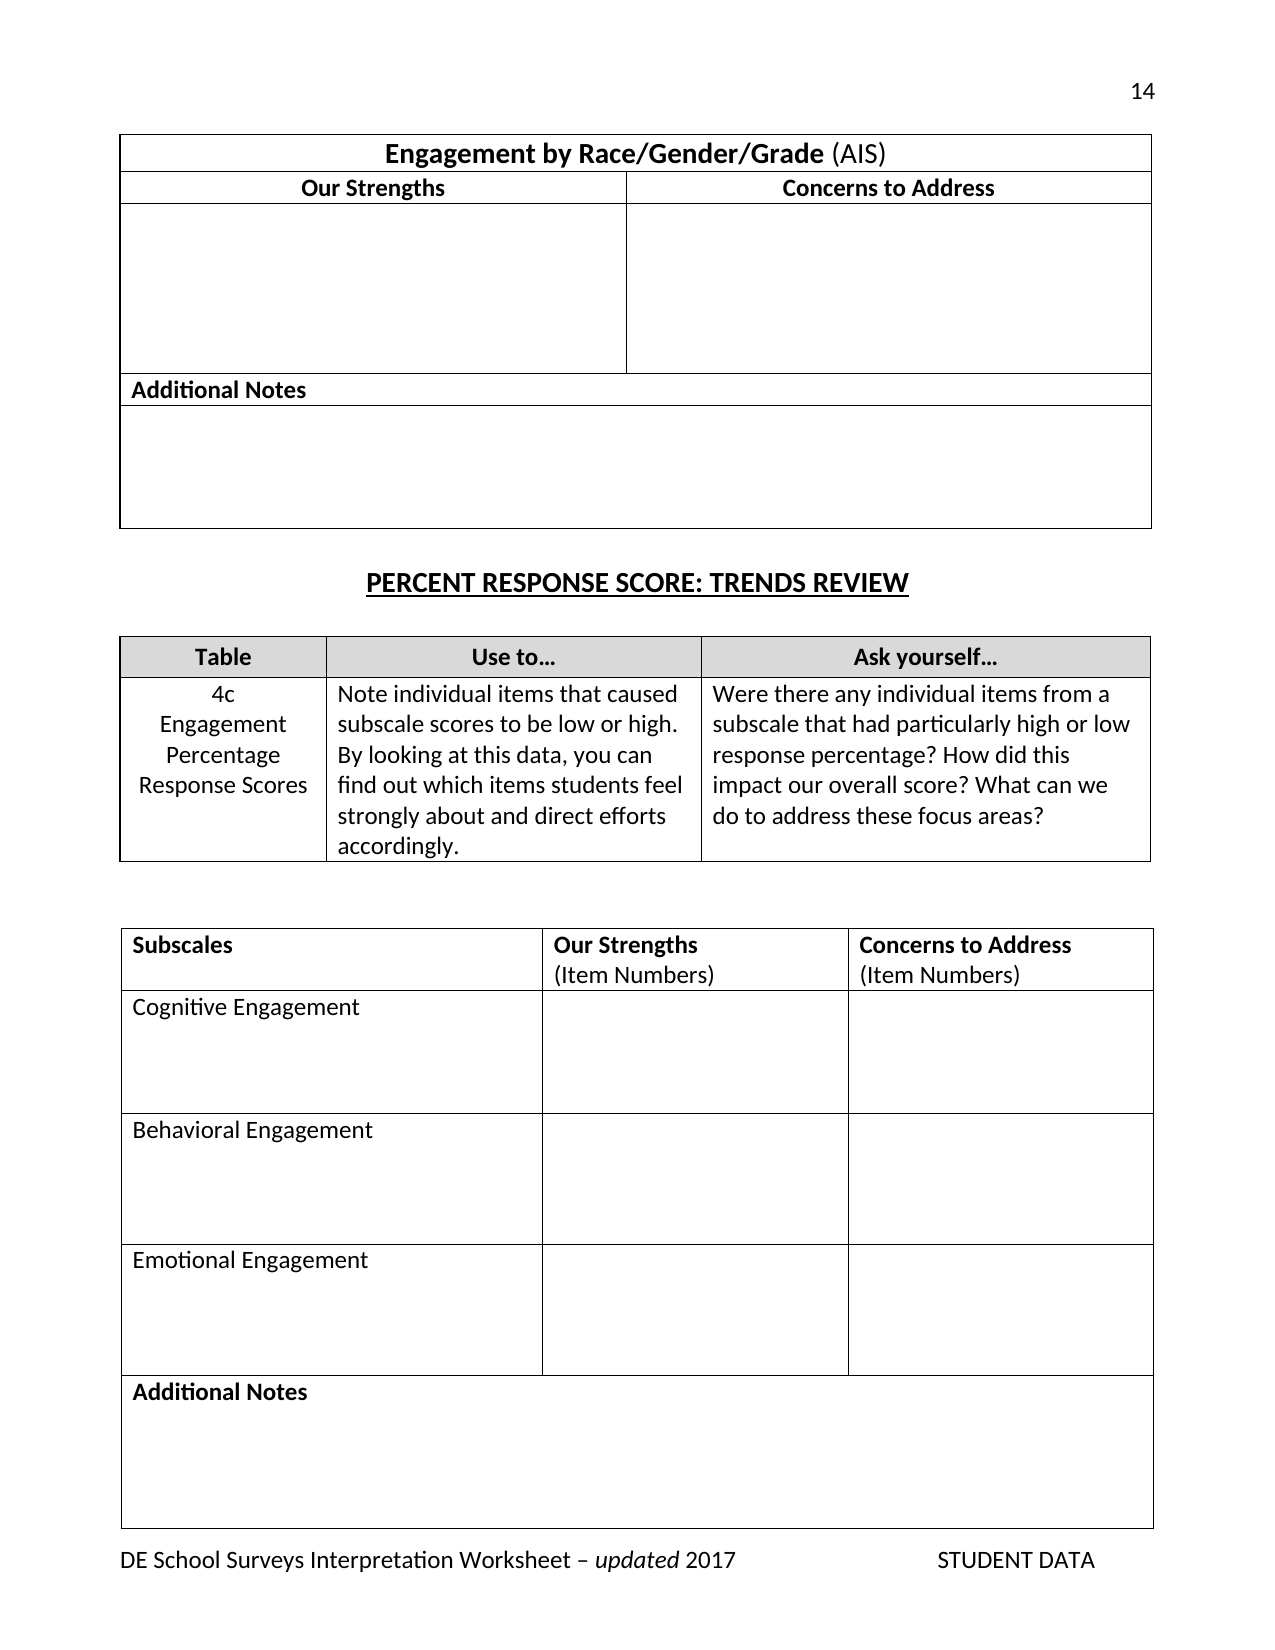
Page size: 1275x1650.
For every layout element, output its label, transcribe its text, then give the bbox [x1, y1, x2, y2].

table_cell Concerns to Address [627, 172, 1151, 202]
table_cell 4c Engagement Percentage Response Scores [121, 678, 326, 861]
table_header Our Strengths (Item Numbers) [543, 929, 848, 990]
table_header Ask yourself… [702, 637, 1150, 677]
table_cell [121, 204, 626, 373]
table_cell [543, 991, 848, 1113]
table_cell Cognitive Engagement [122, 991, 542, 1113]
table_cell Engagement by Race/Gender/Grade (AIS) [121, 135, 1151, 171]
table_cell [627, 204, 1151, 373]
table_header Table [121, 637, 326, 677]
table_cell [849, 1245, 1153, 1375]
table_cell [849, 991, 1153, 1113]
table_header Subscales [122, 929, 542, 990]
text PERCENT RESPONSE SCORE: TRENDS REVIEW [120, 564, 1155, 600]
table_cell Additional Notes [122, 1376, 1153, 1528]
table_cell [543, 1114, 848, 1243]
table_cell Additional Notes [121, 374, 1151, 404]
table_header Use to… [327, 637, 701, 677]
table_cell [543, 1245, 848, 1375]
table_cell [849, 1114, 1153, 1243]
table_cell Were there any individual items from a subscale that had particularly high or low response percentage? How did this impact our overall score? What can we do to address these focus areas? [702, 678, 1150, 861]
table_cell Emotional Engagement [122, 1245, 542, 1375]
table_cell Note individual items that caused subscale scores to be low or high. By looking at this data, you can find out which items students feel strongly about and direct efforts accordingly. [327, 678, 701, 861]
table_cell Behavioral Engagement [122, 1114, 542, 1243]
table_cell Our Strengths [121, 172, 626, 202]
table_header Concerns to Address (Item Numbers) [849, 929, 1153, 990]
table_cell [121, 406, 1151, 528]
